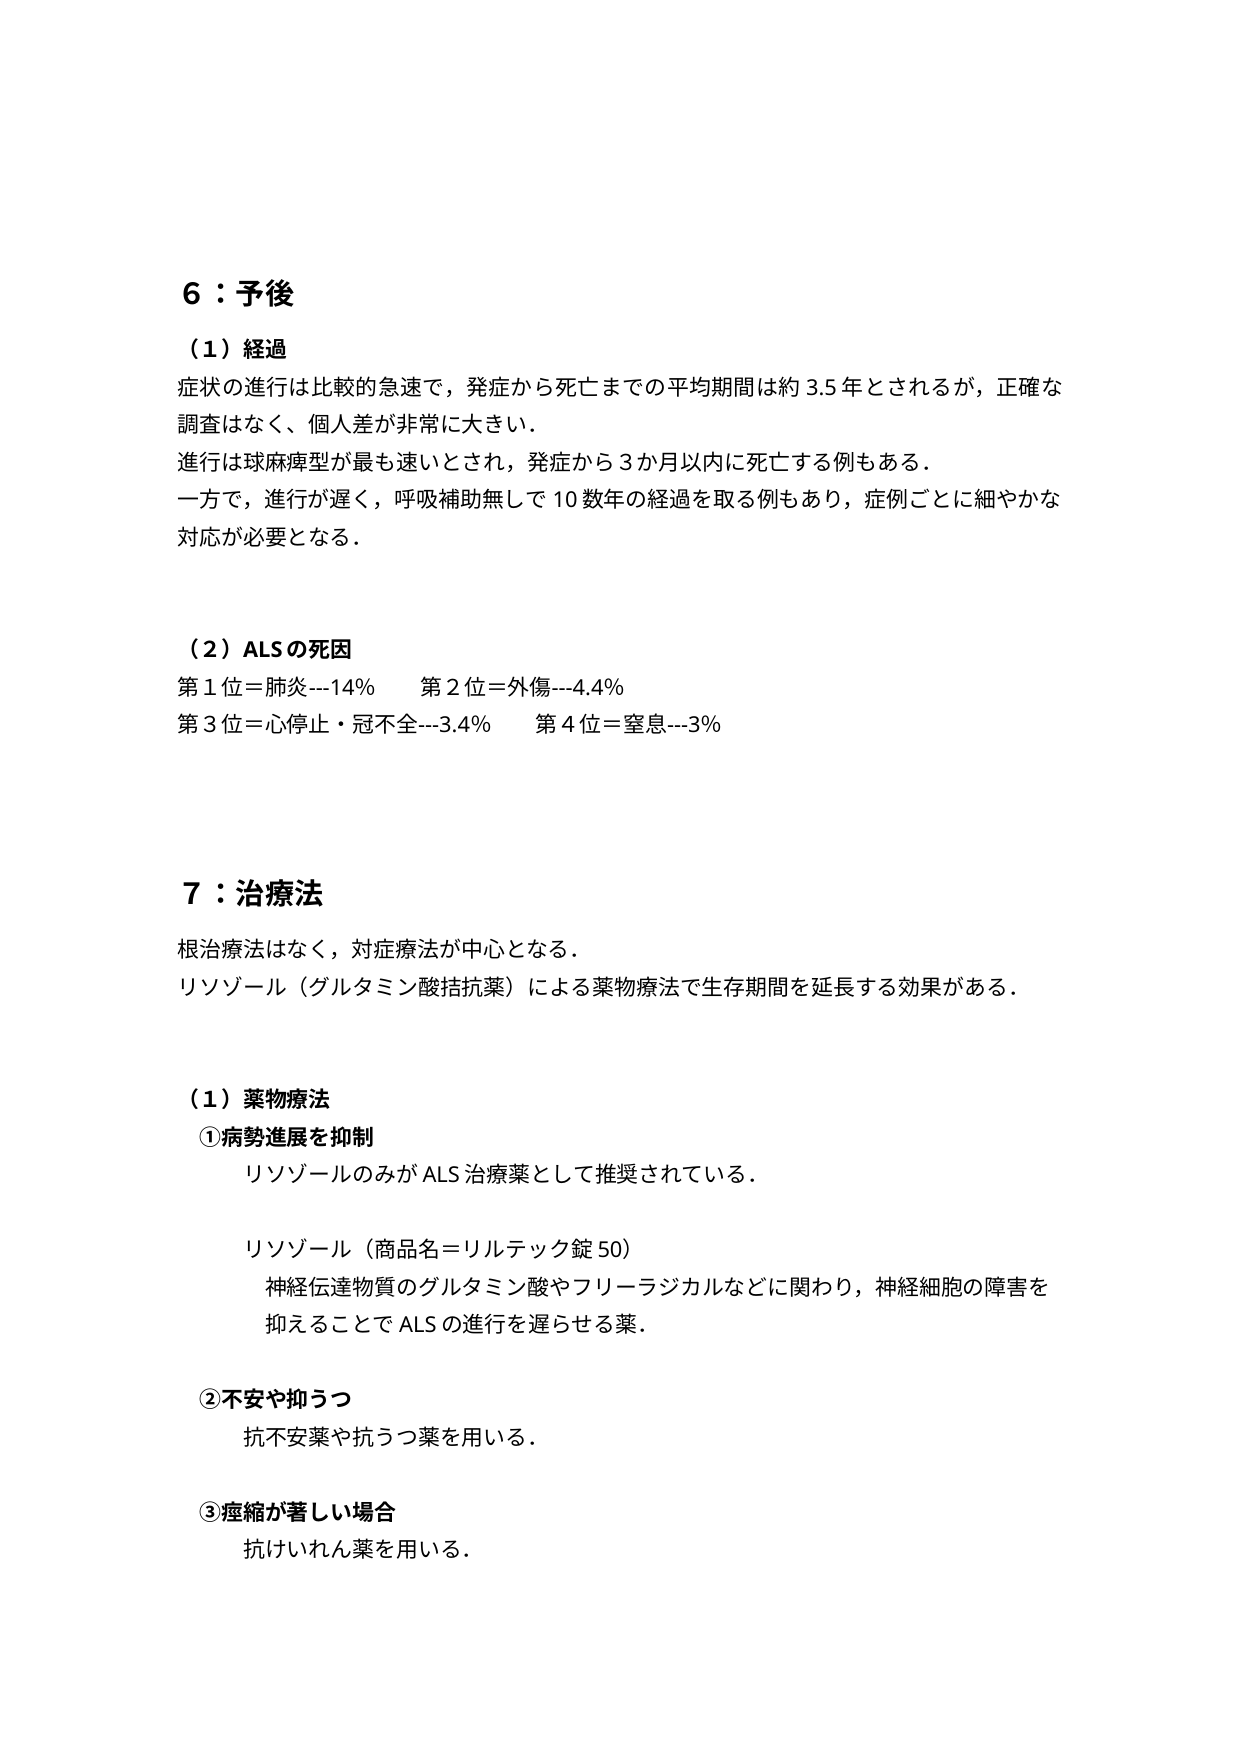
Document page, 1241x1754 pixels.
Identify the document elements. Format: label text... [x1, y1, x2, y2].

text （１）経過 症状の進行は比較的急速で，発症から死亡までの平均期間は約3.5年とされるが，正確な調査はなく、個人差が非常に大きい． [177, 329, 1063, 442]
text ６：予後 [177, 254, 1063, 329]
text リソゾールのみがALS治療薬として推奨されている． [177, 1154, 1063, 1192]
text 第１位＝肺炎---14％ 第２位＝外傷---4.4％ [177, 667, 1063, 704]
text （１）薬物療法 [177, 1079, 1063, 1117]
text ②不安や抑うつ [177, 1379, 1063, 1417]
text ③痙縮が著しい場合 [177, 1492, 1063, 1529]
text 進行は球麻痺型が最も速いとされ，発症から３か月以内に死亡する例もある． [177, 442, 1063, 479]
text 第３位＝心停止・冠不全---3.4％ 第４位＝窒息---3％ [177, 704, 1063, 742]
text 抑えることでALSの進行を遅らせる薬． [177, 1304, 1063, 1342]
text ①病勢進展を抑制 [177, 1117, 1063, 1154]
text リソゾール（グルタミン酸拮抗薬）による薬物療法で生存期間を延長する効果がある． [177, 967, 1063, 1004]
text 根治療法はなく，対症療法が中心となる． [177, 929, 1063, 967]
text 抗けいれん薬を用いる． [177, 1529, 1063, 1567]
text 神経伝達物質のグルタミン酸やフリーラジカルなどに関わり，神経細胞の障害を [177, 1267, 1063, 1304]
text ７：治療法 [177, 854, 1063, 929]
text 抗不安薬や抗うつ薬を用いる． [177, 1417, 1063, 1454]
text リソゾール（商品名＝リルテック錠50） [177, 1229, 1063, 1267]
text （２）ALSの死因 [177, 629, 1063, 667]
text 一方で，進行が遅く，呼吸補助無しで10数年の経過を取る例もあり，症例ごとに細やかな対応が必要となる． [177, 479, 1063, 554]
